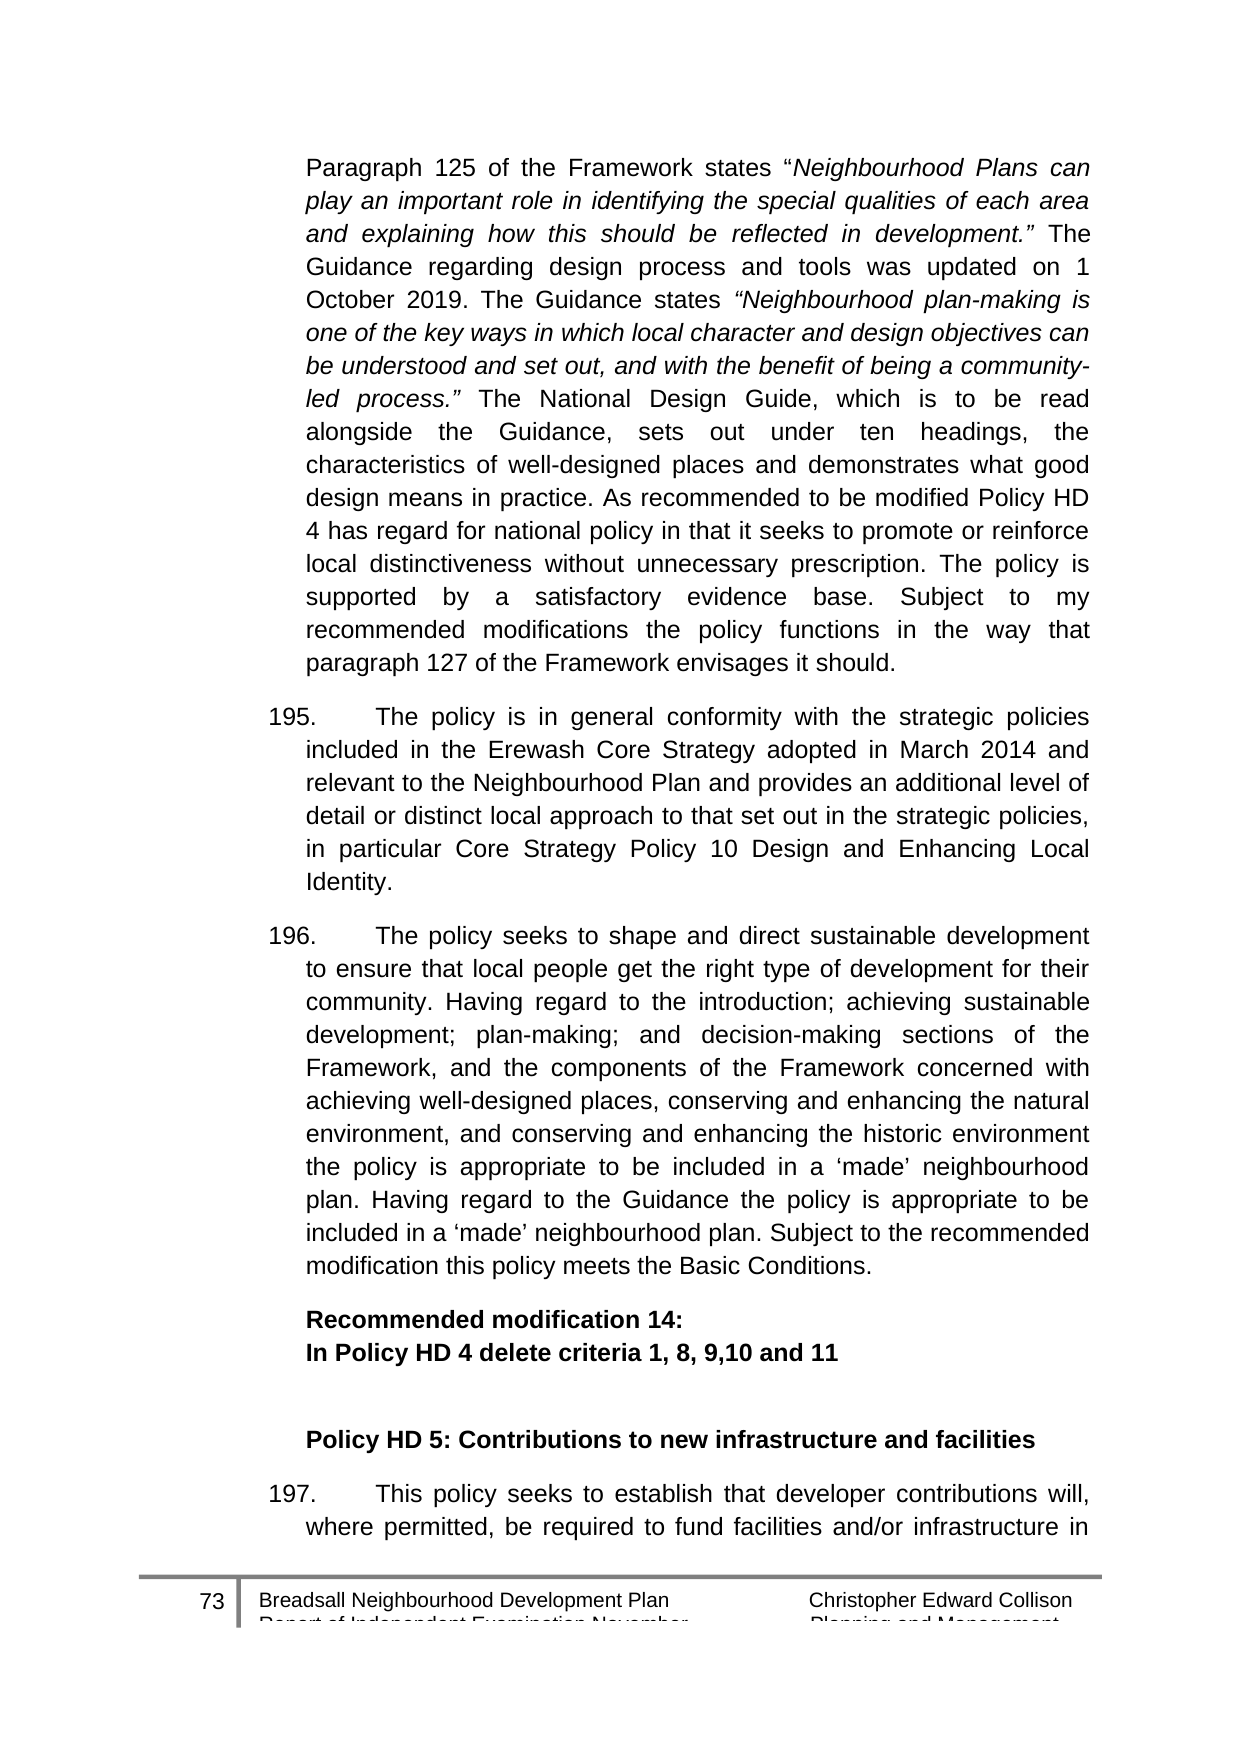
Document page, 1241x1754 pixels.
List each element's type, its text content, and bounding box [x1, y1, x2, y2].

text Paragraph 125 of the Framework states “Neighbourhood Plans can play an important role in identifying the special qualities of each area and explaining how this should be reflected in development.” The Guidance regarding design process and tools was updated on 1 October 2019. The Guidance states “Neighbourhood plan-making is one of the key ways in which local character and design objectives can be understood and set out, and with the benefit of being a community- led process.” The National Design Guide, which is to be read alongside the Guidance, sets out under ten headings, the characteristics of well-designed places and demonstrates what good design means in practice. As recommended to be modified Policy HD 4 has regard for national policy in that it seeks to promote or reinforce local distinctiveness without unnecessary prescription. The policy is supported by a satisfactory evidence base. Subject to my recommended modifications the policy functions in the way that paragraph 127 of the Framework envisages it should. [306, 153, 1091, 677]
list The policy is in general conformity with the strategic policies included in the Erewash Core Strategy adopted in March 2014 and relevant to the Neighbourhood Plan and provides an additional level of detail or distinct local approach to that set out in the strategic policies, in particular Core Strategy Policy 10 Design and Enhancing Local Identity. [268, 702, 1091, 896]
text In Policy HD 4 delete criteria 1, 8, 9,10 and 11 [306, 1338, 1115, 1367]
text Policy HD 5: Contributions to new infrastructure and facilities [306, 1425, 1115, 1454]
list This policy seeks to establish that developer contributions will, where permitted, be required to fund facilities and/or infrastructure in [268, 1479, 1091, 1541]
text Recommended modification 14: [306, 1305, 1115, 1334]
list The policy seeks to shape and direct sustainable development to ensure that local people get the right type of development for their community. Having regard to the introduction; achieving sustainable development; plan-making; and decision-making sections of the Framework, and the components of the Framework concerned with achieving well-designed places, conserving and enhancing the natural environment, and conserving and enhancing the historic environment the policy is appropriate to be included in a ‘made’ neighbourhood plan. Having regard to the Guidance the policy is appropriate to be included in a ‘made’ neighbourhood plan. Subject to the recommended modification this policy meets the Basic Conditions. [268, 921, 1091, 1280]
